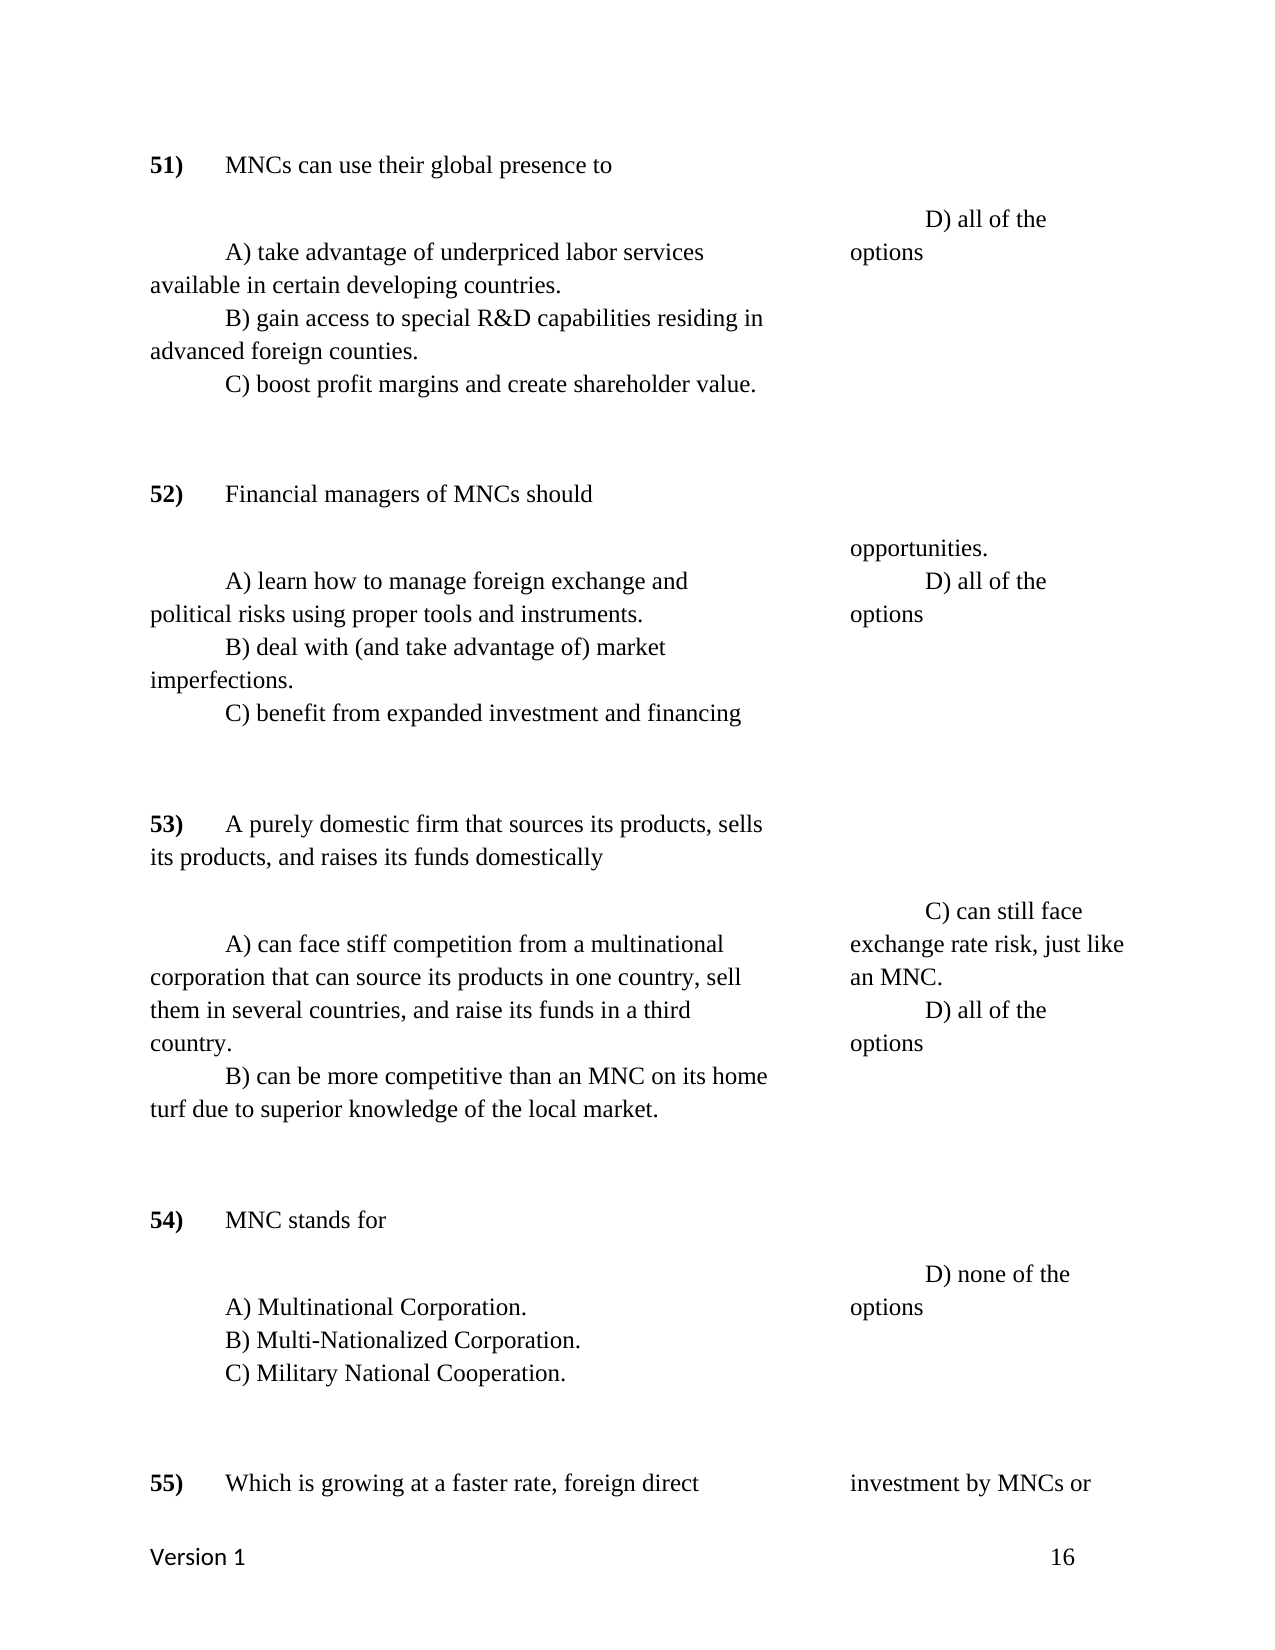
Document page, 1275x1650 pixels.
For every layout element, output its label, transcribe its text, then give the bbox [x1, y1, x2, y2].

text 55) Which is growing at a faster rate, foreign direct investment by MNCs or international trade? [850, 1468, 1125, 1497]
text 54) MNC stands for [150, 1205, 775, 1233]
text A) learn how to manage foreign exchange and political risks using proper tools and instruments. B) deal with (and take advantage of) market imperfections. C) benefit from expanded investment and financing opportunities. D) all of the options [850, 533, 1125, 661]
text 53) A purely domestic firm that sources its products, sells its products, and raises its funds domestically [150, 809, 775, 871]
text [150, 1468, 775, 1497]
text A) learn how to manage foreign exchange and political risks using proper tools and instruments. B) deal with (and take advantage of) market imperfections. C) benefit from expanded investment and financing opportunities. D) all of the options [150, 533, 775, 727]
text A) Multinational Corporation. B) Multi-Nationalized Corporation. C) Military National Cooperation. D) none of the options [850, 1259, 1125, 1353]
text 52) Financial managers of MNCs should [150, 479, 775, 508]
text 51) MNCs can use their global presence to [150, 150, 775, 179]
text A) take advantage of underpriced labor services available in certain developing countries. B) gain access to special R&D capabilities residing in advanced foreign counties. C) boost profit margins and create shareholder value. D) all of the options [850, 204, 1125, 299]
text A) take advantage of underpriced labor services available in certain developing countries. B) gain access to special R&D capabilities residing in advanced foreign counties. C) boost profit margins and create shareholder value. D) all of the options [150, 204, 775, 398]
text A) Multinational Corporation. B) Multi-Nationalized Corporation. C) Military National Cooperation. D) none of the options [150, 1259, 775, 1386]
text A) can face stiff competition from a multinational corporation that can source its products in one country, sell them in several countries, and raise its funds in a third country. B) can be more competitive than an MNC on its home turf due to superior knowledge of the local market. C) can still face exchange rate risk, just like an MNC. D) all of the options [850, 896, 1125, 1090]
text A) can face stiff competition from a multinational corporation that can source its products in one country, sell them in several countries, and raise its funds in a third country. B) can be more competitive than an MNC on its home turf due to superior knowledge of the local market. C) can still face exchange rate risk, just like an MNC. D) all of the options [150, 896, 775, 1123]
